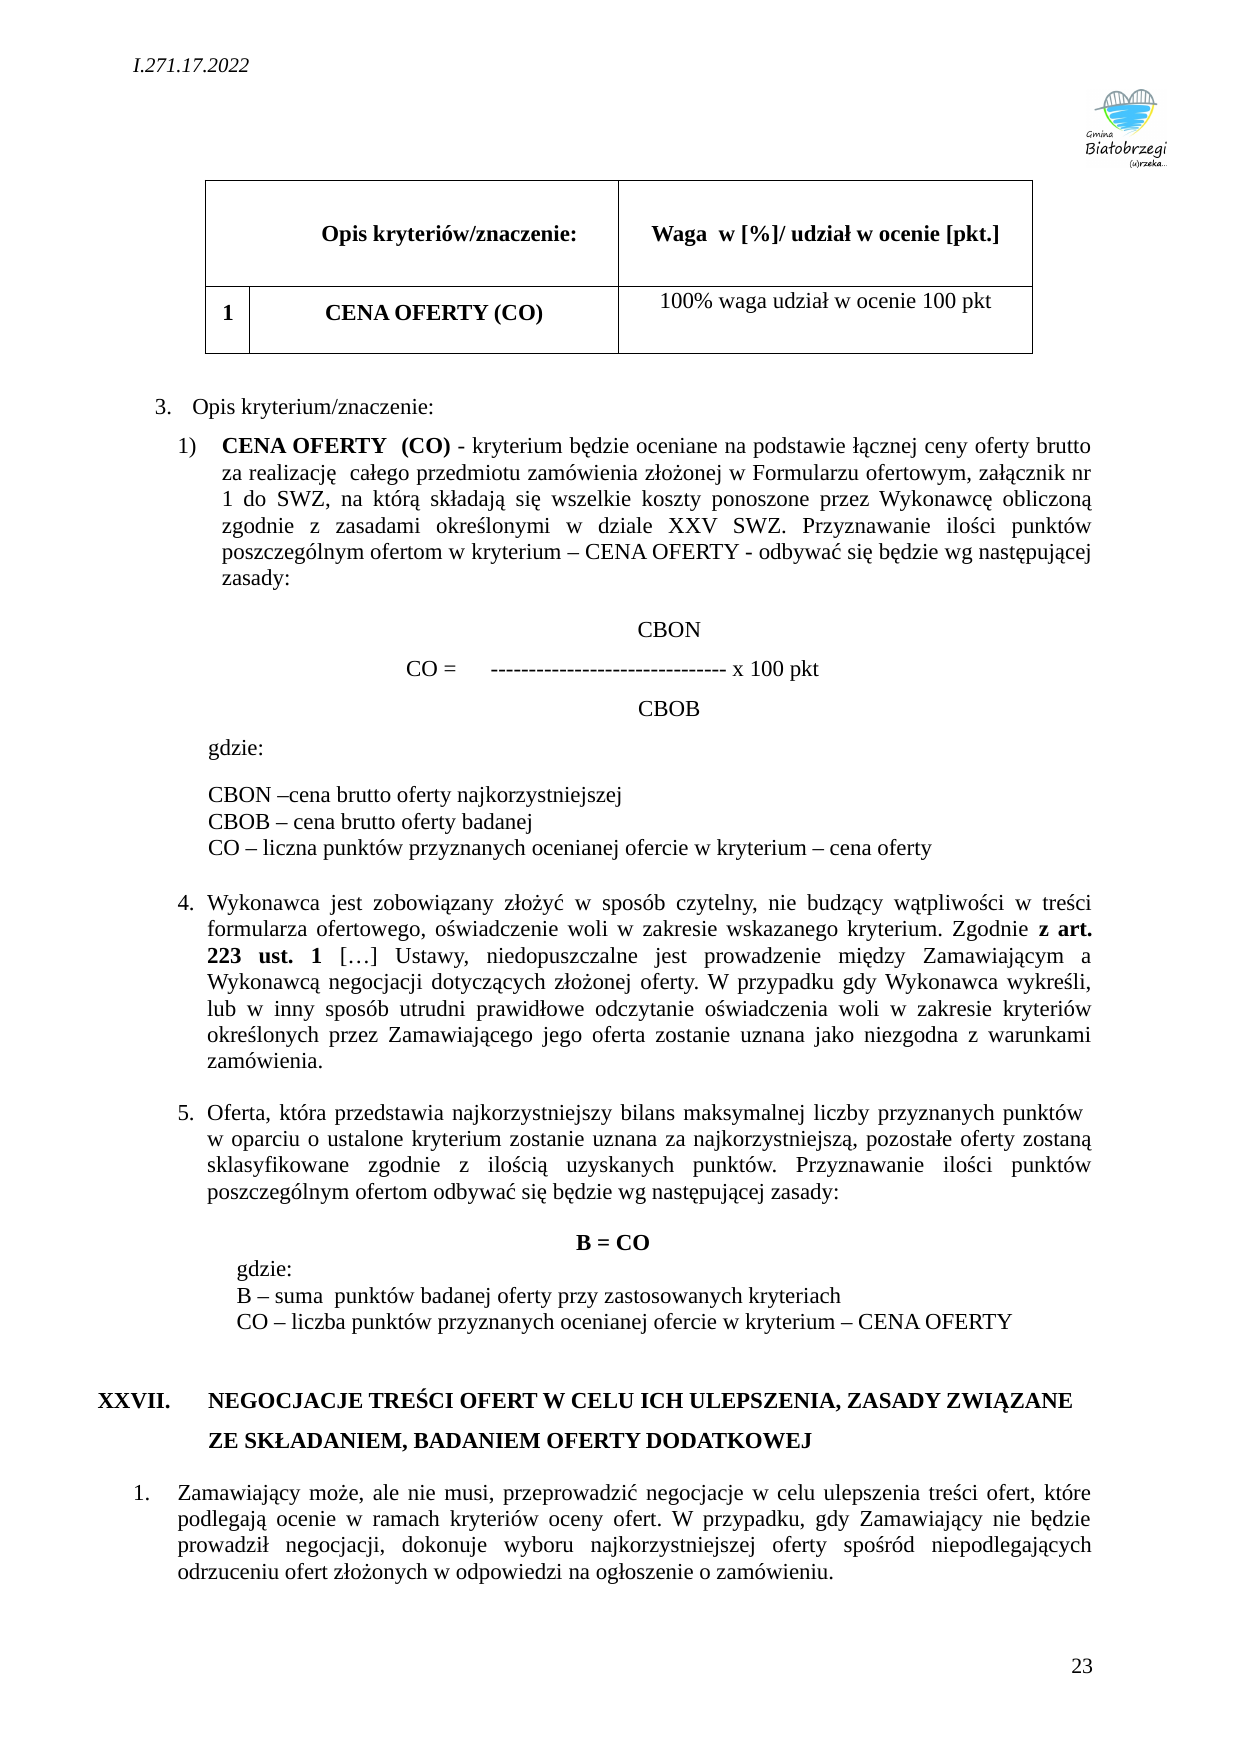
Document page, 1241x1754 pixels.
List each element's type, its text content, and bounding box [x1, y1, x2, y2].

text CO – liczna punktów przyznanych ocenianej ofercie w kryterium – cena oferty [208, 834, 1093, 860]
table_cell CENA OFERTY (CO) [250, 287, 618, 353]
text CBON [245, 616, 1093, 642]
list Opis kryterium/znaczenie: [154, 393, 1093, 419]
table_cell 1 [206, 287, 249, 353]
text gdzie: [236, 1255, 1093, 1282]
list Wykonawca jest zobowiązany złożyć w sposób czytelny, nie budzący wątpliwości w treści formularza ofertowego, oświadczenie woli w zakresie wskazanego kryterium. Zgodnie z art. 223 ust. 1 […] Ustawy, niedopuszczalne jest prowadzenie między Zamawiającym a Wykonawcą negocjacji dotyczących złożonej oferty. W przypadku gdy Wykonawca wykreśli, lub w inny sposób utrudni prawidłowe odczytanie oświadczenia woli w zakresie kryteriów określonych przez Zamawiającego jego oferta zostanie uznana jako niezgodna z warunkami zamówienia. [177, 889, 1093, 1074]
text CBOB – cena brutto oferty badanej [208, 808, 1093, 834]
table_cell 100% waga udział w ocenie 100 pkt [619, 287, 1032, 353]
list Oferta, która przedstawia najkorzystniejszy bilans maksymalnej liczby przyznanych punktów w oparciu o ustalone kryterium zostanie uznana za najkorzystniejszą, pozostałe oferty zostaną sklasyfikowane zgodnie z ilością uzyskanych punktów. Przyznawanie ilości punktów poszczególnym ofertom odbywać się będzie wg następującej zasady: [177, 1099, 1093, 1204]
list CENA OFERTY (CO) - kryterium będzie oceniane na podstawie łącznej ceny oferty brutto za realizację całego przedmiotu zamówienia złożonej w Formularzu ofertowym, załącznik nr 1 do SWZ, na którą składają się wszelkie koszty ponoszone przez Wykonawcę obliczoną zgodnie z zasadami określonymi w dziale XXV SWZ. Przyznawanie ilości punktów poszczególnym ofertom w kryterium – CENA OFERTY - odbywać się będzie wg następującej zasady: [177, 433, 1093, 591]
picture [1086, 89, 1167, 168]
list Zamawiający może, ale nie musi, przeprowadzić negocjacje w celu ulepszenia treści ofert, które podlegają ocenie w ramach kryteriów oceny ofert. W przypadku, gdy Zamawiający nie będzie prowadził negocjacji, dokonuje wyboru najkorzystniejszej oferty spośród niepodlegających odrzuceniu ofert złożonych w odpowiedzi na ogłoszenie o zamówieniu. [133, 1479, 1093, 1584]
text B = CO [133, 1229, 1093, 1255]
text CO – liczba punktów przyznanych ocenianej ofercie w kryterium – CENA OFERTY [236, 1308, 1093, 1334]
text CBOB [245, 695, 1093, 721]
table_header Opis kryteriów/znaczenie: [206, 181, 618, 286]
text gdzie: [208, 734, 1093, 761]
table_header Waga w [%]/ udział w ocenie [pkt.] [619, 181, 1032, 286]
text CBON –cena brutto oferty najkorzystniejszej [208, 781, 1093, 808]
text CO = ------------------------------- x 100 pkt [133, 655, 1093, 682]
text B – suma punktów badanej oferty przy zastosowanych kryteriach [236, 1282, 1093, 1308]
list NEGOCJACJE TREŚCI OFERT W CELU ICH ULEPSZENIA, ZASADY ZWIĄZANE ZE SKŁADANIEM, BADANIEM OFERTY DODATKOWEJ [170, 1387, 1093, 1453]
